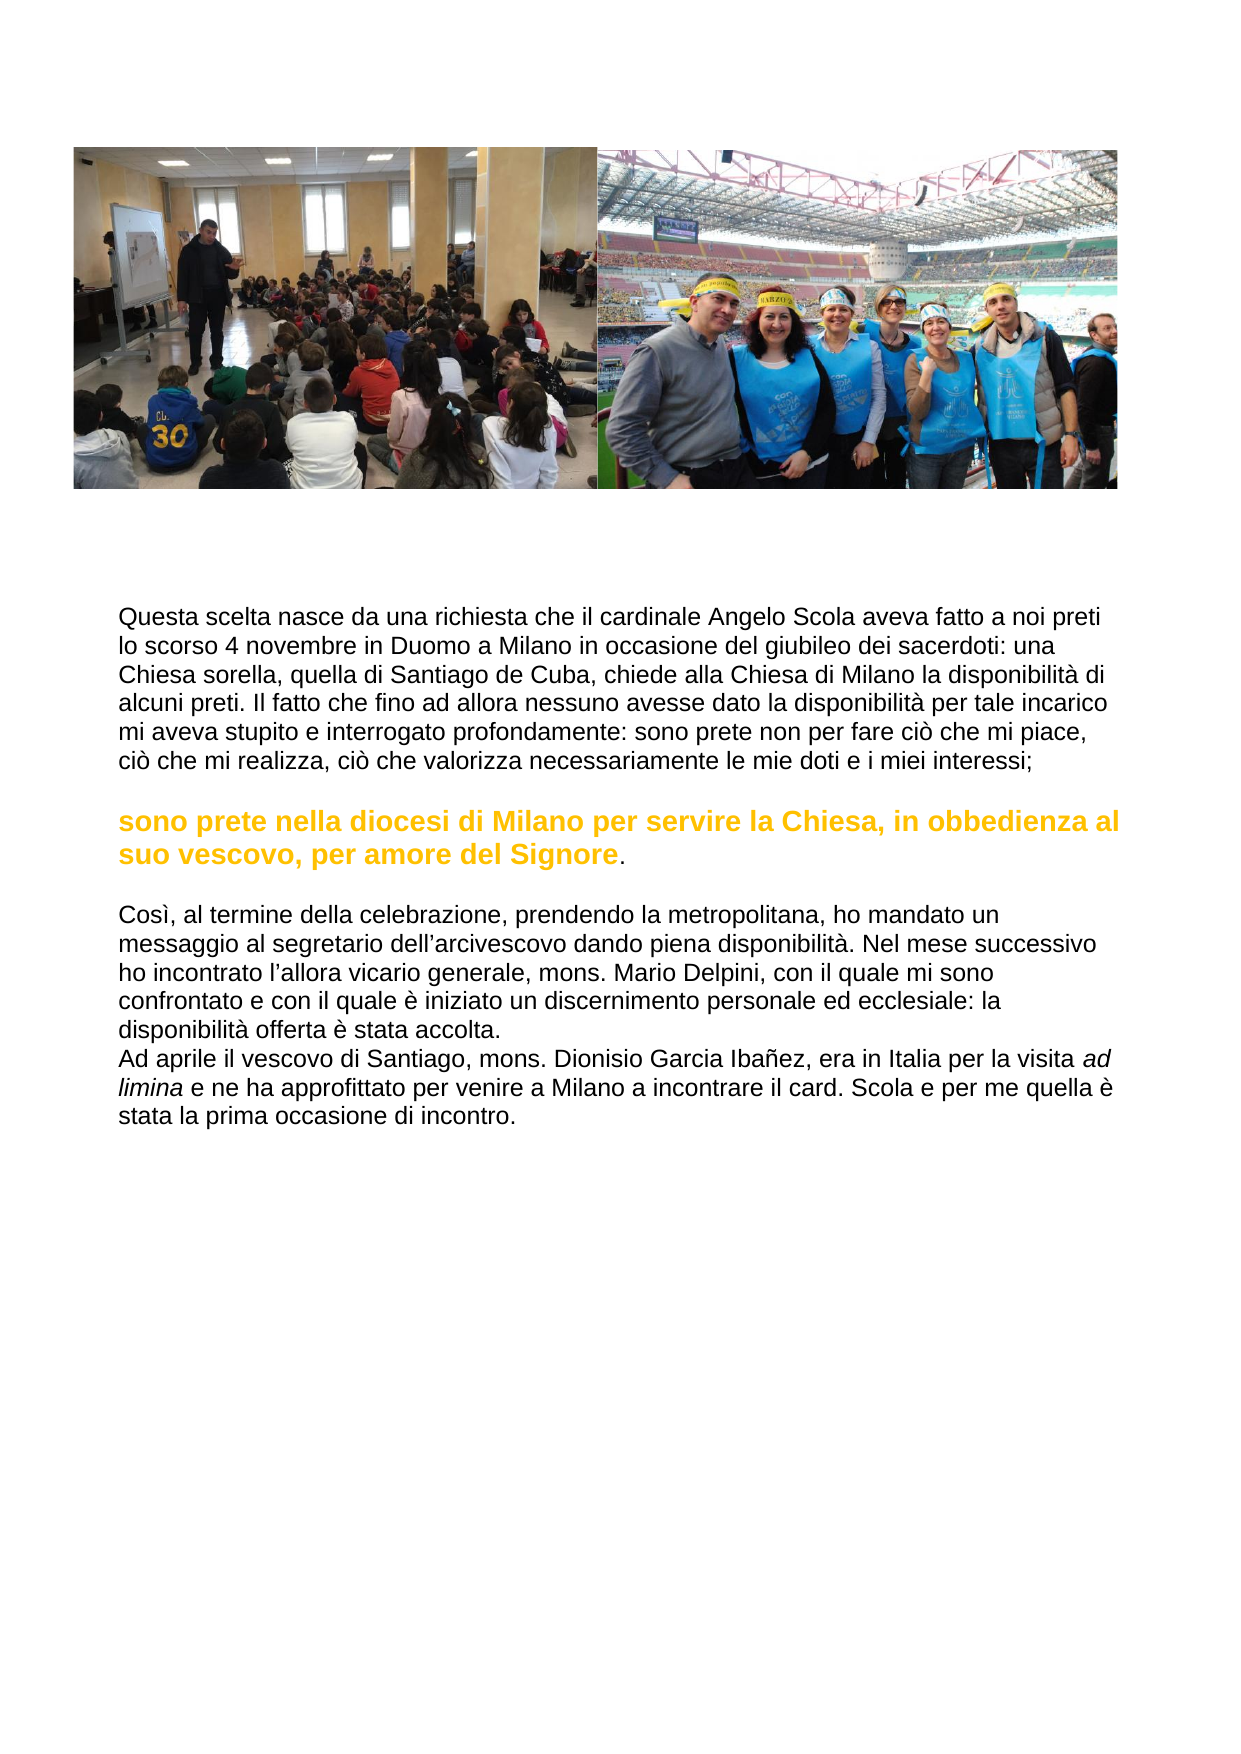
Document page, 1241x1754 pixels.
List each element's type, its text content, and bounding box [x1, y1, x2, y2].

picture [73, 147, 1118, 489]
text Questa scelta nasce da una richiesta che il cardinale Angelo Scola aveva fatto a noi preti lo scorso 4 novembre in Duomo a Milano in occasione del giubileo dei sacerdoti: una Chiesa sorella, quella di Santiago de Cuba, chiede alla Chiesa di Milano la disponibilità di alcuni preti. Il fatto che fino ad allora nessuno avesse dato la disponibilità per tale incarico mi aveva stupito e interrogato profondamente: sono prete non per fare ciò che mi piace, ciò che mi realizza, ciò che valorizza necessariamente le mie doti e i miei interessi; [118, 602, 1122, 775]
text sono prete nella diocesi di Milano per servire la Chiesa, in obbedienza al suo vescovo, per amore del Signore. [118, 804, 1122, 871]
text Così, al termine della celebrazione, prendendo la metropolitana, ho mandato un messaggio al segretario dell’arcivescovo dando piena disponibilità. Nel mese successivo ho incontrato l’allora vicario generale, mons. Mario Delpini, con il quale mi sono confrontato e con il quale è iniziato un discernimento personale ed ecclesiale: la disponibilità offerta è stata accolta. Ad aprile il vescovo di Santiago, mons. Dionisio Garcia Ibañez, era in Italia per la visita ad limina e ne ha approfittato per venire a Milano a incontrare il card. Scola e per me quella è stata la prima occasione di incontro. [118, 900, 1122, 1130]
